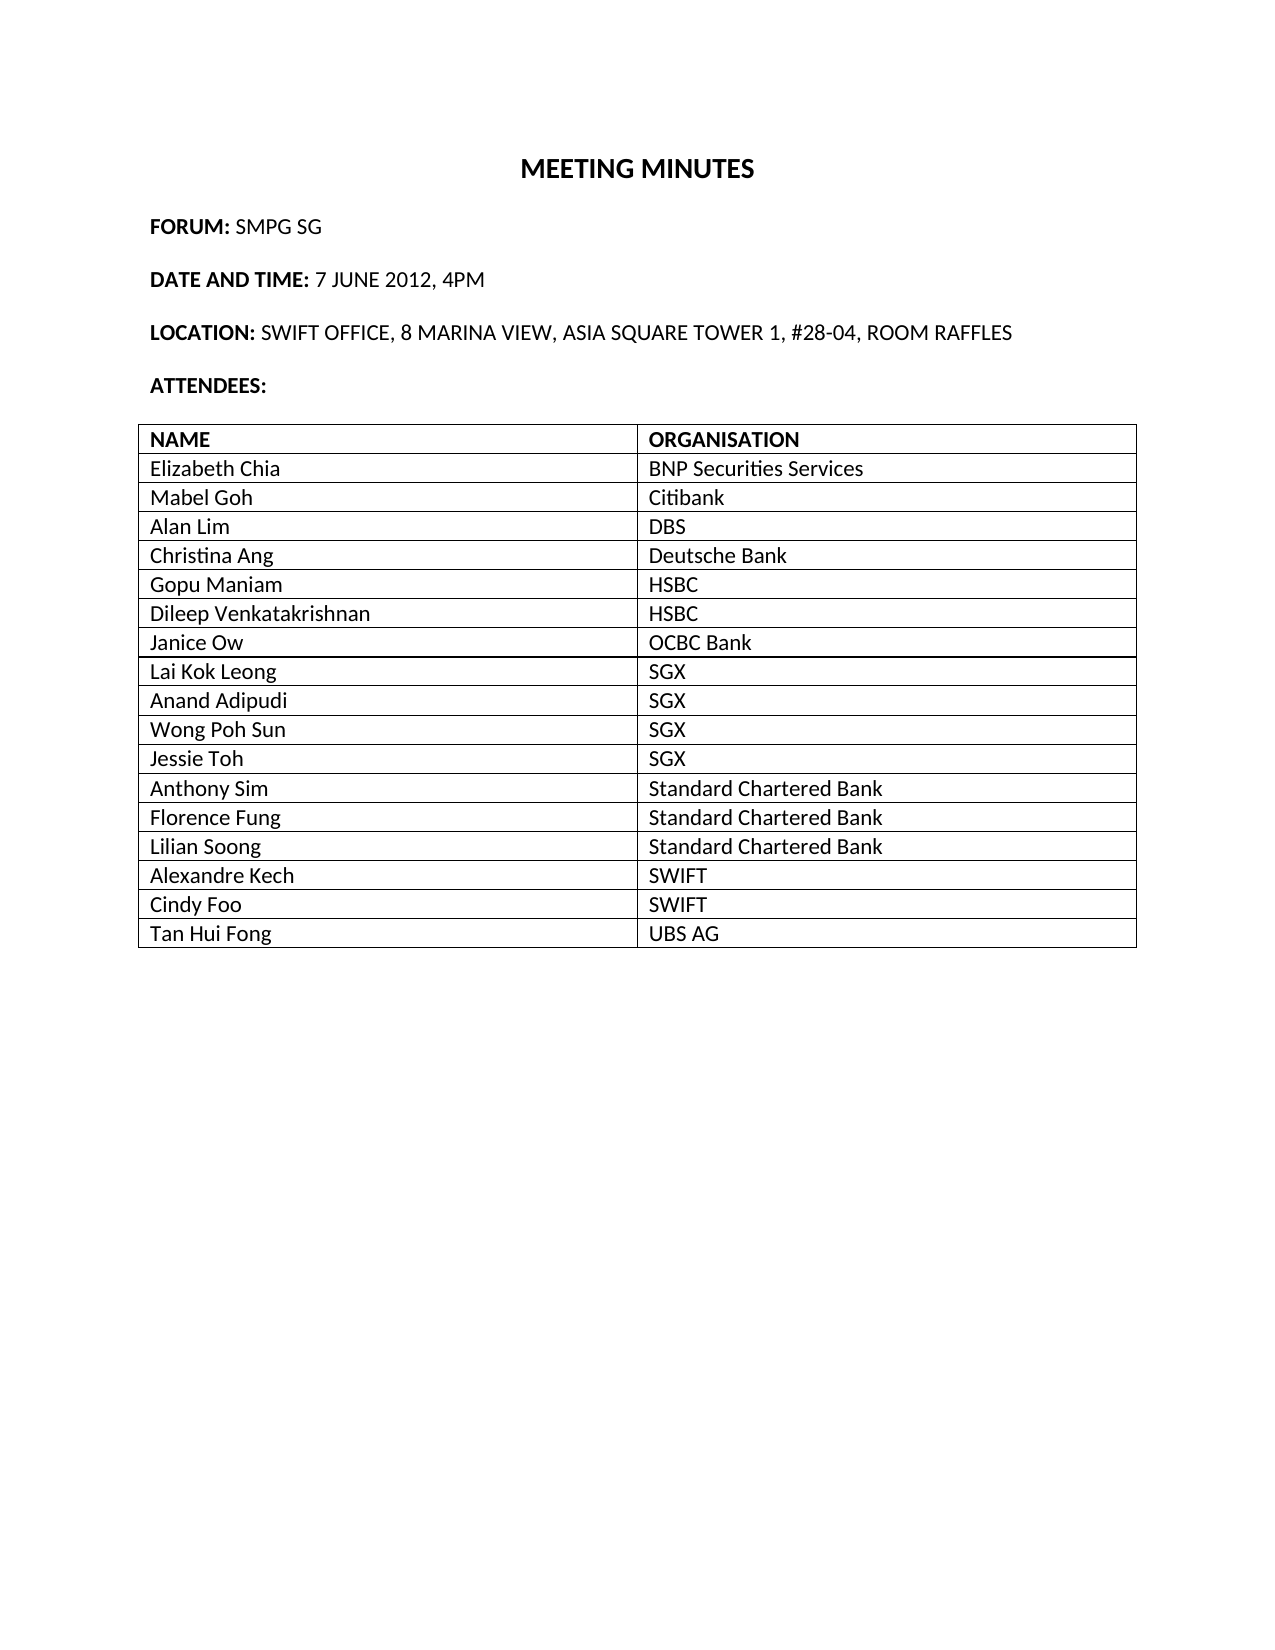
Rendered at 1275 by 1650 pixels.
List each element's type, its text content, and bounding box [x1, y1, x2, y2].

table_cell OCBC Bank [638, 628, 1136, 656]
table_header NAME [139, 425, 637, 453]
table_cell SWIFT [638, 890, 1136, 918]
table_cell Standard Chartered Bank [638, 774, 1136, 802]
table_cell Tan Hui Fong [139, 919, 637, 947]
table_cell BNP Securities Services [638, 454, 1136, 482]
text DATE AND TIME: 7 JUNE 2012, 4PM [150, 265, 1125, 293]
text FORUM: SMPG SG [150, 212, 1125, 240]
table_cell HSBC [638, 599, 1136, 627]
table_cell Dileep Venkatakrishnan [139, 599, 637, 627]
table_header ORGANISATION [638, 425, 1136, 453]
table_cell Deutsche Bank [638, 541, 1136, 569]
table_cell SGX [638, 716, 1136, 743]
table_cell Janice Ow [139, 628, 637, 656]
table_cell Lai Kok Leong [139, 658, 637, 685]
table_cell Wong Poh Sun [139, 716, 637, 743]
table_cell UBS AG [638, 919, 1136, 947]
table_cell Alan Lim [139, 512, 637, 540]
table_cell Anand Adipudi [139, 686, 637, 714]
table_cell Lilian Soong [139, 832, 637, 860]
table_cell Elizabeth Chia [139, 454, 637, 482]
table_cell Cindy Foo [139, 890, 637, 918]
table_cell DBS [638, 512, 1136, 540]
table_cell Alexandre Kech [139, 861, 637, 889]
table_cell Mabel Goh [139, 483, 637, 511]
table_cell Anthony Sim [139, 774, 637, 802]
table_cell SWIFT [638, 861, 1136, 889]
text LOCATION: SWIFT OFFICE, 8 MARINA VIEW, ASIA SQUARE TOWER 1, #28-04, ROOM RAFFLES [150, 318, 1125, 346]
table_cell Jessie Toh [139, 745, 637, 773]
text ATTENDEES: [150, 371, 1125, 399]
table_cell Gopu Maniam [139, 570, 637, 598]
table_cell HSBC [638, 570, 1136, 598]
text MEETING MINUTES [150, 150, 1125, 186]
table_cell Standard Chartered Bank [638, 803, 1136, 831]
table_cell SGX [638, 745, 1136, 773]
table_cell SGX [638, 686, 1136, 714]
table_cell Christina Ang [139, 541, 637, 569]
table_cell Florence Fung [139, 803, 637, 831]
table_cell Citibank [638, 483, 1136, 511]
table_cell Standard Chartered Bank [638, 832, 1136, 860]
table_cell SGX [638, 658, 1136, 685]
